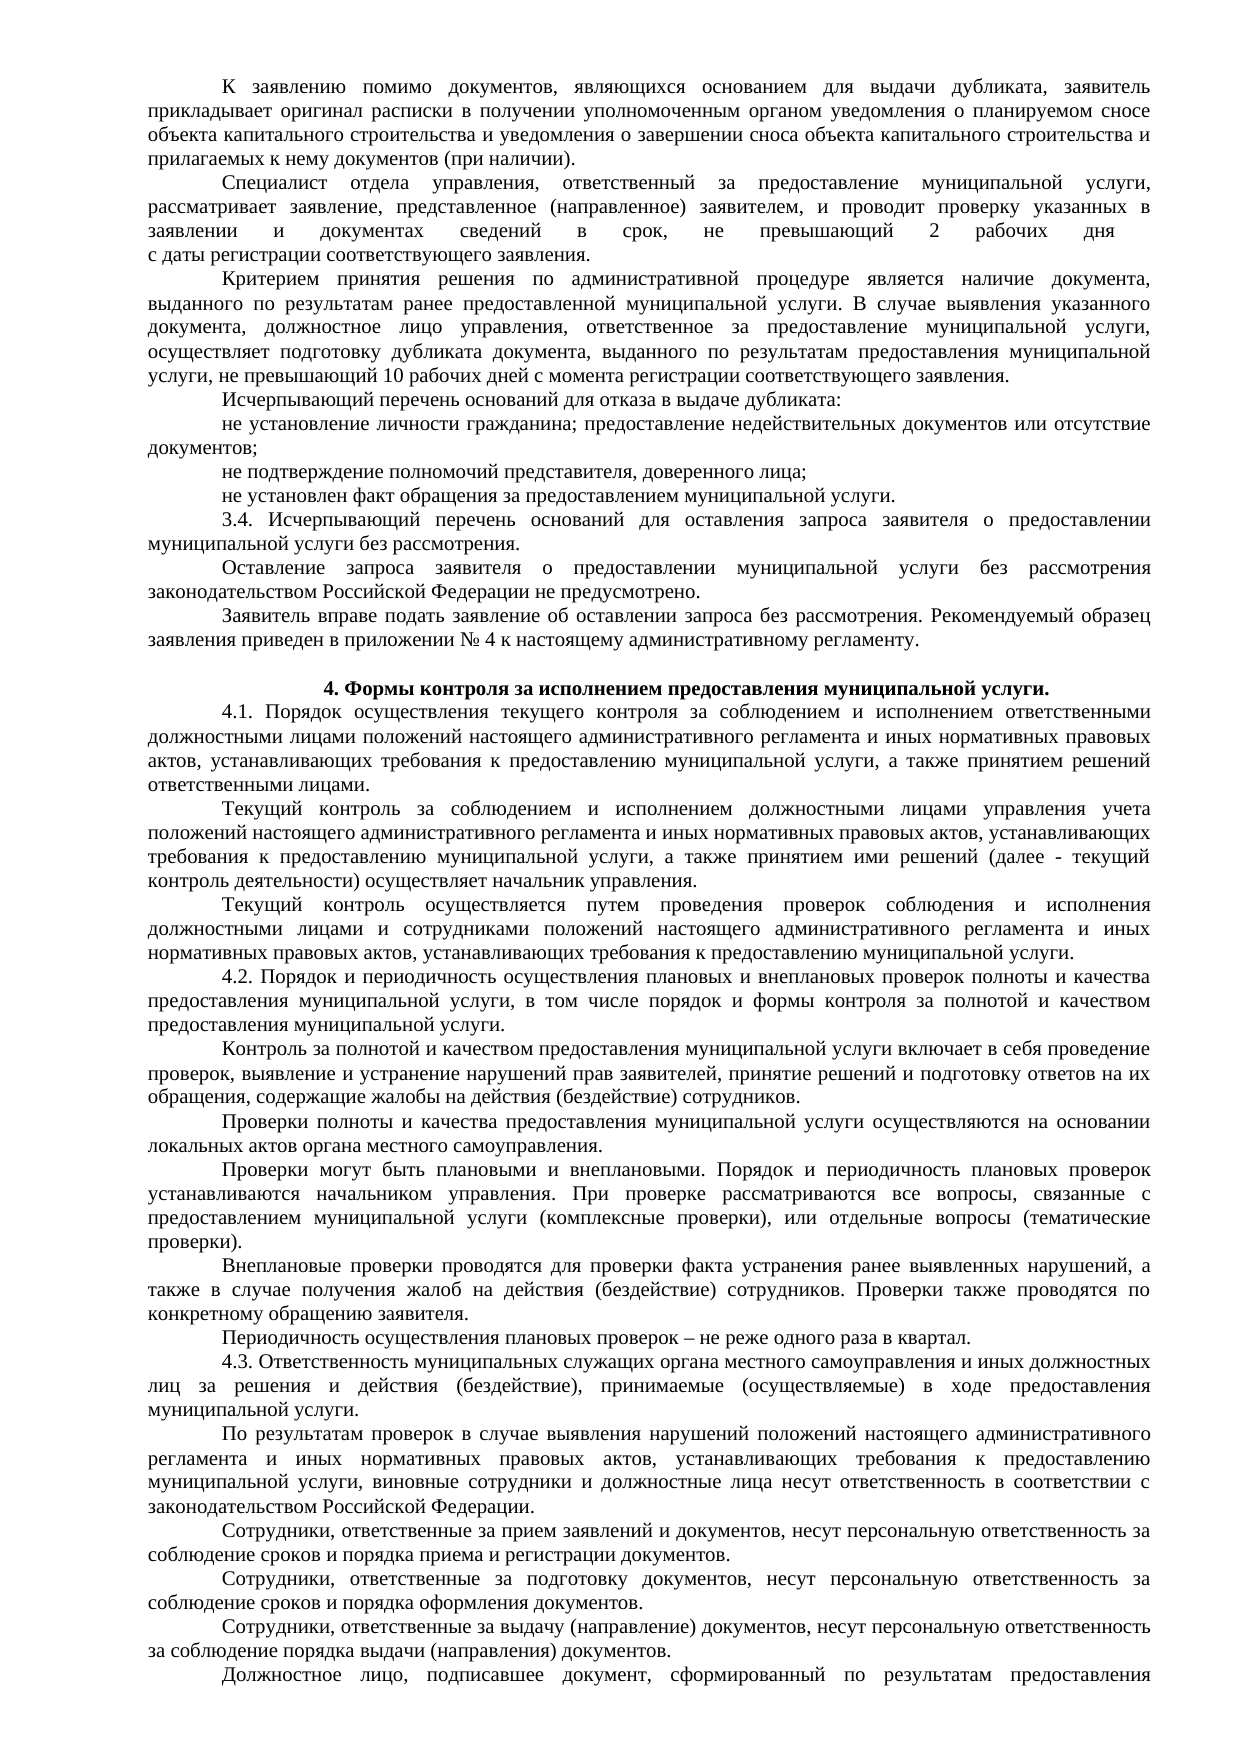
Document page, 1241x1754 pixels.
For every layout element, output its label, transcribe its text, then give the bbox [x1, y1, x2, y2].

text не установлен факт обращения за предоставлением муниципальной услуги. [148, 483, 1152, 507]
text Сотрудники, ответственные за выдачу (направление) документов, несут персональную ответственность за соблюдение порядка выдачи (направления) документов. [148, 1614, 1152, 1662]
text Критерием принятия решения по административной процедуре является наличие документа, выданного по результатам ранее предоставленной муниципальной услуги. В случае выявления указанного документа, должностное лицо управления, ответственное за предоставление муниципальной услуги, осуществляет подготовку дубликата документа, выданного по результатам предоставления муниципальной услуги, не превышающий 10 рабочих дней с момента регистрации соответствующего заявления. [148, 266, 1152, 387]
text Проверки могут быть плановыми и внеплановыми. Порядок и периодичность плановых проверок устанавливаются начальником управления. При проверке рассматриваются все вопросы, связанные с предоставлением муниципальной услуги (комплексные проверки), или отдельные вопросы (тематические проверки). [148, 1157, 1152, 1253]
text Текущий контроль за соблюдением и исполнением должностными лицами управления учета положений настоящего административного регламента и иных нормативных правовых актов, устанавливающих требования к предоставлению муниципальной услуги, а также принятием ими решений (далее - текущий контроль деятельности) осуществляет начальник управления. [148, 796, 1152, 892]
text 4.2. Порядок и периодичность осуществления плановых и внеплановых проверок полноты и качества предоставления муниципальной услуги, в том числе порядок и формы контроля за полнотой и качеством предоставления муниципальной услуги. [148, 964, 1152, 1036]
text К заявлению помимо документов, являющихся основанием для выдачи дубликата, заявитель прикладывает оригинал расписки в получении уполномоченным органом уведомления о планируемом сносе объекта капитального строительства и уведомления о завершении сноса объекта капитального строительства и прилагаемых к нему документов (при наличии). [148, 74, 1152, 170]
text Сотрудники, ответственные за подготовку документов, несут персональную ответственность за соблюдение сроков и порядка оформления документов. [148, 1566, 1152, 1614]
text Сотрудники, ответственные за прием заявлений и документов, несут персональную ответственность за соблюдение сроков и порядка приема и регистрации документов. [148, 1518, 1152, 1566]
text 4.1. Порядок осуществления текущего контроля за соблюдением и исполнением ответственными должностными лицами положений настоящего административного регламента и иных нормативных правовых актов, устанавливающих требования к предоставлению муниципальной услуги, а также принятием решений ответственными лицами. [148, 699, 1152, 796]
text Периодичность осуществления плановых проверок – не реже одного раза в квартал. [148, 1325, 1152, 1349]
text Внеплановые проверки проводятся для проверки факта устранения ранее выявленных нарушений, а также в случае получения жалоб на действия (бездействие) сотрудников. Проверки также проводятся по конкретному обращению заявителя. [148, 1253, 1152, 1325]
text Оставление запроса заявителя о предоставлении муниципальной услуги без рассмотрения законодательством Российской Федерации не предусмотрено. [148, 555, 1152, 603]
text Контроль за полнотой и качеством предоставления муниципальной услуги включает в себя проведение проверок, выявление и устранение нарушений прав заявителей, принятие решений и подготовку ответов на их обращения, содержащие жалобы на действия (бездействие) сотрудников. [148, 1036, 1152, 1108]
text Текущий контроль осуществляется путем проведения проверок соблюдения и исполнения должностными лицами и сотрудниками положений настоящего административного регламента и иных нормативных правовых актов, устанавливающих требования к предоставлению муниципальной услуги. [148, 892, 1152, 964]
title 4. Формы контроля за исполнением предоставления муниципальной услуги. [148, 675, 1152, 699]
text 4.3. Ответственность муниципальных служащих органа местного самоуправления и иных должностных лиц за решения и действия (бездействие), принимаемые (осуществляемые) в ходе предоставления муниципальной услуги. [148, 1349, 1152, 1421]
text не подтверждение полномочий представителя, доверенного лица; [148, 459, 1152, 483]
text Специалист отдела управления, ответственный за предоставление муниципальной услуги, рассматривает заявление, представленное (направленное) заявителем, и проводит проверку указанных в заявлении и документах сведений в срок, не превышающий 2 рабочих дня с даты регистрации соответствующего заявления. [148, 170, 1152, 266]
text Проверки полноты и качества предоставления муниципальной услуги осуществляются на основании локальных актов органа местного самоуправления. [148, 1108, 1152, 1157]
text Заявитель вправе подать заявление об оставлении запроса без рассмотрения. Рекомендуемый образец заявления приведен в приложении № 4 к настоящему административному регламенту. [148, 603, 1152, 651]
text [148, 1662, 1152, 1686]
text Исчерпывающий перечень оснований для отказа в выдаче дубликата: [148, 387, 1152, 411]
text По результатам проверок в случае выявления нарушений положений настоящего административного регламента и иных нормативных правовых актов, устанавливающих требования к предоставлению муниципальной услуги, виновные сотрудники и должностные лица несут ответственность в соответствии с законодательством Российской Федерации. [148, 1421, 1152, 1518]
text не установление личности гражданина; предоставление недействительных документов или отсутствие документов; [148, 411, 1152, 459]
text 3.4. Исчерпывающий перечень оснований для оставления запроса заявителя о предоставлении муниципальной услуги без рассмотрения. [148, 507, 1152, 555]
